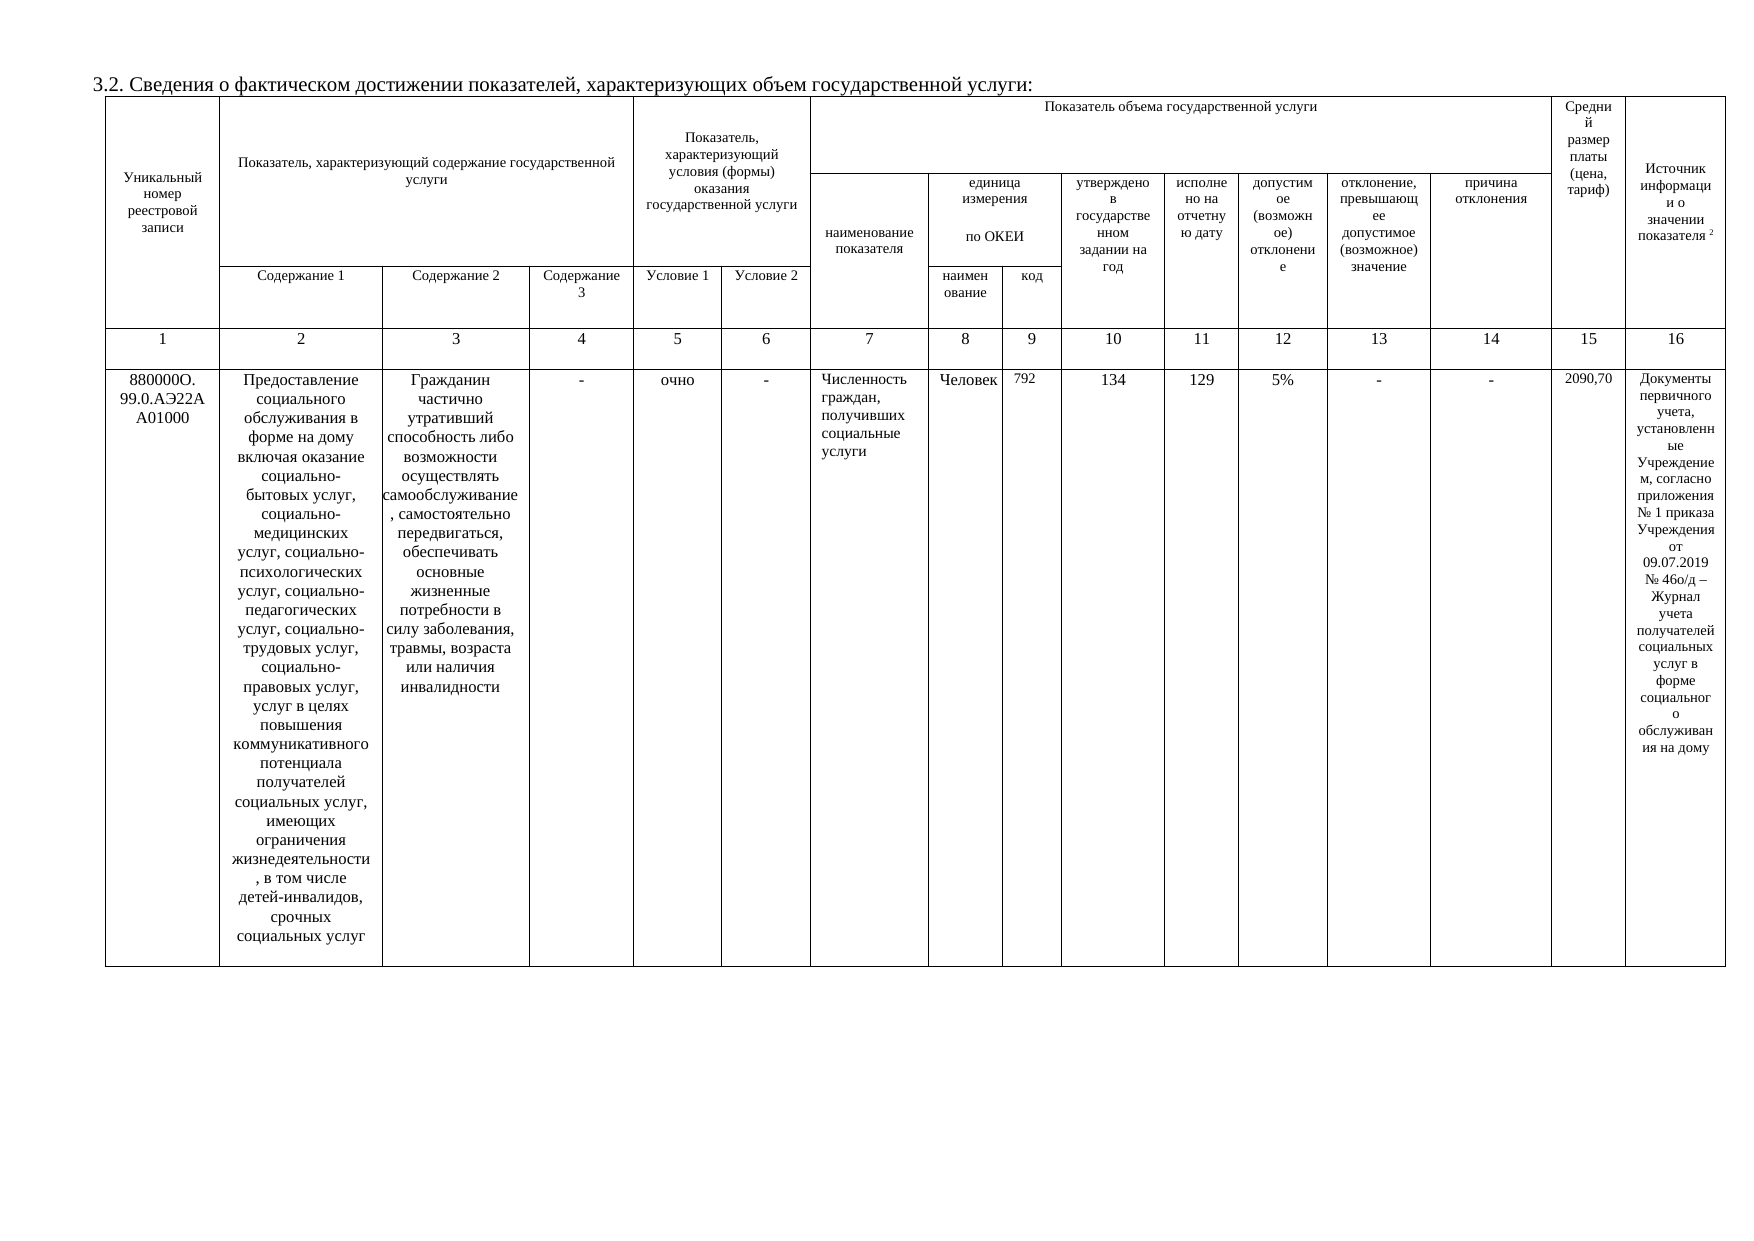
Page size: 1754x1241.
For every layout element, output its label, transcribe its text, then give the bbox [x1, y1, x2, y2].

table_cell 14 [1431, 329, 1551, 369]
table_cell 15 [1552, 329, 1625, 369]
table_cell 11 [1165, 329, 1238, 369]
table_cell исполнено на отчетную дату [1165, 174, 1238, 328]
table_cell 134 [1062, 370, 1164, 966]
table_cell 10 [1062, 329, 1164, 369]
table_cell 13 [1328, 329, 1430, 369]
table_cell 7 [811, 329, 928, 369]
table_cell - [1328, 370, 1430, 966]
table_cell 4 [530, 329, 633, 369]
table_cell 6 [722, 329, 810, 369]
table_cell Документы первичного учета, установленные Учреждением, согласно приложения № 1 приказа Учреждения от 09.07.2019 № 46о/д – Журнал учета получателей социальных услуг в форме социального обслуживания на дому [1626, 370, 1725, 966]
table_cell наименование показателя [811, 174, 928, 328]
table_cell 2090,70 [1552, 370, 1625, 966]
text 3.2. Сведения о фактическом достижении показателей, характеризующих объем государственной услуги: [93, 72, 1713, 96]
table_cell 129 [1165, 370, 1238, 966]
table_cell Человек [929, 370, 1002, 966]
table_cell причина отклонения [1431, 174, 1551, 328]
table_header Показатель, характеризующий условия (формы) оказания государственной услуги [634, 97, 810, 266]
table_cell код [1003, 267, 1061, 328]
table_cell 5% [1239, 370, 1327, 966]
table_cell Численность граждан, получивших социальные услуги [811, 370, 928, 966]
table_cell очно [634, 370, 721, 966]
table_cell 792 [1003, 370, 1061, 966]
table_cell Содержание 2 [383, 267, 529, 328]
table_header Средний размер платы (цена, тариф) [1552, 97, 1625, 328]
table_cell отклонение, превышающее допустимое (возможное) значение [1328, 174, 1430, 328]
table_header Показатель, характеризующий содержание государственной услуги [220, 97, 633, 266]
table_cell 8 [929, 329, 1002, 369]
table_header Источник информации о значении показателя [1626, 97, 1725, 328]
table_header Уникальный номер реестровой записи [106, 97, 219, 328]
table_cell Условие 1 [634, 267, 721, 328]
table_cell Содержание 3 [530, 267, 633, 328]
table_cell - [722, 370, 810, 966]
table_cell единица измерения по ОКЕИ [929, 174, 1061, 266]
table_cell 16 [1626, 329, 1725, 369]
table_cell - [530, 370, 633, 966]
table_cell 9 [1003, 329, 1061, 369]
table_cell 12 [1239, 329, 1327, 369]
table_cell утверждено в государственном задании на год [1062, 174, 1164, 328]
table_header Показатель объема государственной услуги [811, 97, 1551, 172]
table_cell 5 [634, 329, 721, 369]
table_cell наименование [929, 267, 1002, 328]
table_cell 2 [220, 329, 382, 369]
table_cell 1 [106, 329, 219, 369]
table_cell Содержание 1 [220, 267, 382, 328]
table_cell 880000О. 99.0.АЭ22АА01000 [106, 370, 219, 966]
table_cell - [1431, 370, 1551, 966]
table_cell допустимое (возможное) отклонение [1239, 174, 1327, 328]
table_cell 3 [383, 329, 529, 369]
table_cell Условие 2 [722, 267, 810, 328]
